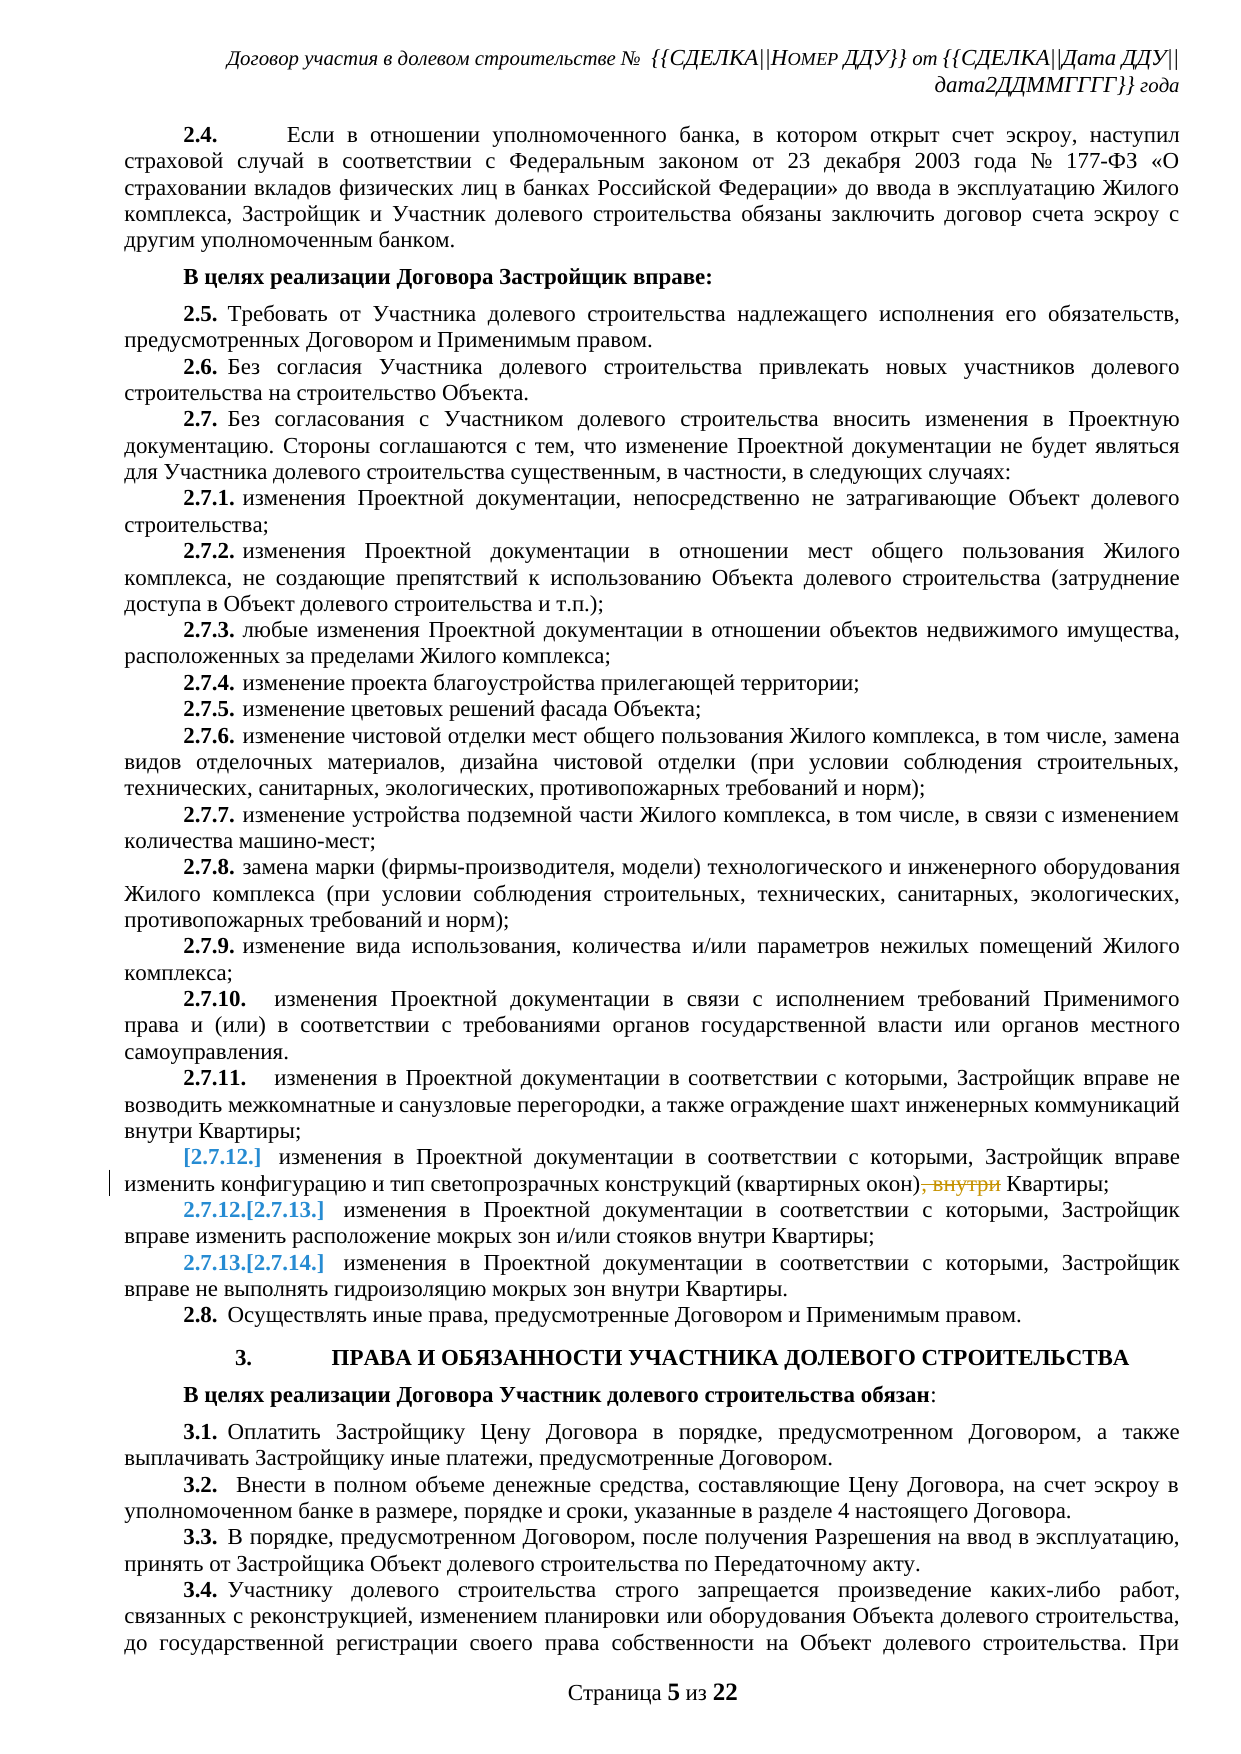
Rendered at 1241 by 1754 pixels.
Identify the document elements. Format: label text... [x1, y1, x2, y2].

list Осуществлять иные права, предусмотренные Договором и Применимым правом. [124, 1301, 1181, 1328]
text В целях реализации Договора Участник долевого строительства обязан: [124, 1381, 1181, 1408]
list изменения в Проектной документации в соответствии с которыми, Застройщик вправе не возводить межкомнатные и санузловые перегородки, а также ограждение шахт инженерных коммуникаций внутри Квартиры; [124, 1064, 1181, 1143]
list изменения в Проектной документации в соответствии с которыми, Застройщик вправе изменить конфигурацию и тип светопрозрачных конструкций (квартирных окон) Квартиры; [124, 1143, 1181, 1196]
list любые изменения Проектной документации в отношении объектов недвижимого имущества, расположенных за пределами Жилого комплекса; [124, 616, 1181, 669]
list изменение вида использования, количества и/или параметров нежилых помещений Жилого комплекса; [124, 932, 1181, 985]
list изменение устройства подземной части Жилого комплекса, в том числе, в связи с изменением количества машино-мест; [124, 801, 1181, 853]
text В целях реализации Договора Застройщик вправе: [124, 263, 1181, 289]
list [124, 1576, 1181, 1655]
list Без согласия Участника долевого строительства привлекать новых участников долевого строительства на строительство Объекта. [124, 353, 1181, 405]
list изменение цветовых решений фасада Объекта; [124, 695, 1181, 722]
list замена марки (фирмы-производителя, модели) технологического и инженерного оборудования Жилого комплекса (при условии соблюдения строительных, технических, санитарных, экологических, противопожарных требований и норм); [124, 853, 1181, 932]
list изменения в Проектной документации в соответствии с которыми, Застройщик вправе изменить расположение мокрых зон и/или стояков внутри Квартиры; [124, 1196, 1181, 1249]
list изменение проекта благоустройства прилегающей территории; [124, 669, 1181, 695]
list ПРАВА И ОБЯЗАННОСТИ УЧАСТНИКА ДОЛЕВОГО СТРОИТЕЛЬСТВА [124, 1344, 1181, 1371]
list изменение чистовой отделки мест общего пользования Жилого комплекса, в том числе, замена видов отделочных материалов, дизайна чистовой отделки (при условии соблюдения строительных, технических, санитарных, экологических, противопожарных требований и норм); [124, 722, 1181, 801]
list изменения Проектной документации в отношении мест общего пользования Жилого комплекса, не создающие препятствий к использованию Объекта долевого строительства (затруднение доступа в Объект долевого строительства и т.п.); [124, 537, 1181, 616]
list Требовать от Участника долевого строительства надлежащего исполнения его обязательств, предусмотренных Договором и Применимым правом. [124, 300, 1181, 353]
list Оплатить Застройщику Цену Договора в порядке, предусмотренном Договором, а также выплачивать Застройщику иные платежи, предусмотренные Договором. [124, 1418, 1181, 1471]
list В порядке, предусмотренном Договором, после получения Разрешения на ввод в эксплуатацию, принять от Застройщика Объект долевого строительства по Передаточному акту. [124, 1523, 1181, 1576]
list Внести в полном объеме денежные средства, составляющие Цену Договора, на счет эскроу в уполномоченном банке в размере, порядке и сроки, указанные в разделе 4 настоящего Договора. [124, 1471, 1181, 1523]
list изменения в Проектной документации в соответствии с которыми, Застройщик вправе не выполнять гидроизоляцию мокрых зон внутри Квартиры. [124, 1249, 1181, 1301]
list Если в отношении уполномоченного банка, в котором открыт счет эскроу, наступил страховой случай в соответствии с Федеральным законом от 23 декабря 2003 года № 177-ФЗ «О страховании вкладов физических лиц в банках Российской Федерации» до ввода в эксплуатацию Жилого комплекса, Застройщик и Участник долевого строительства обязаны заключить договор счета эскроу с другим уполномоченным банком. [124, 121, 1181, 253]
list изменения Проектной документации, непосредственно не затрагивающие Объект долевого строительства; [124, 484, 1181, 537]
list изменения Проектной документации в связи с исполнением требований Применимого права и (или) в соответствии с требованиями органов государственной власти или органов местного самоуправления. [124, 985, 1181, 1064]
list Без согласования с Участником долевого строительства вносить изменения в Проектную документацию. Стороны соглашаются с тем, что изменение Проектной документации не будет являться для Участника долевого строительства существенным, в частности, в следующих случаях: [124, 405, 1181, 484]
